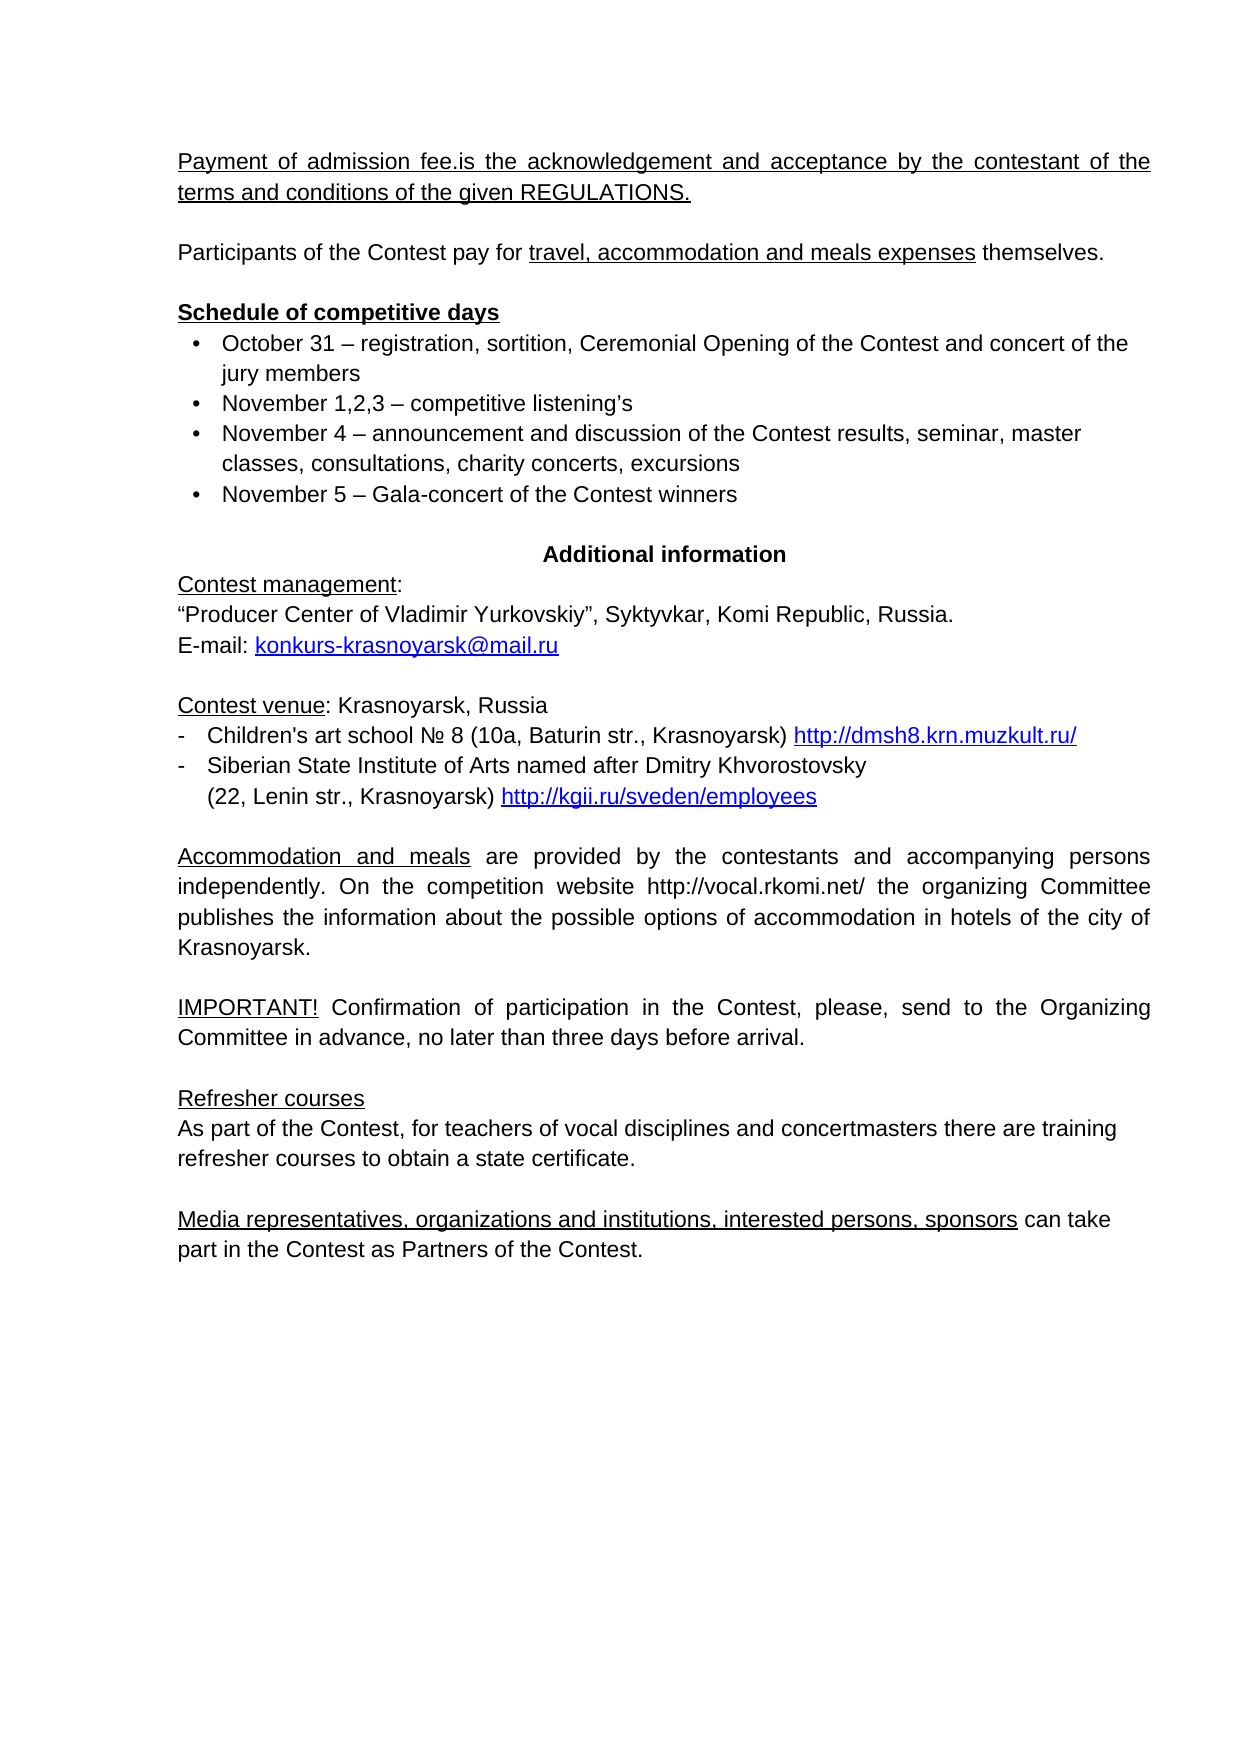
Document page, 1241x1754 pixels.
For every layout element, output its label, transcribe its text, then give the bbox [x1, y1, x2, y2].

list November 5 – Gala-concert of the Contest winners [192, 481, 1152, 507]
text Contest venue: Krasnoyarsk, Russia [177, 692, 1152, 718]
text “Producer Center of Vladimir Yurkovskiy”, Syktyvkar, Komi Republic, Russia. [177, 601, 1152, 628]
list Children's art school № 8 (10a, Baturin str., Krasnoyarsk) http://dmsh8.krn.muzkult.ru/ [177, 722, 1152, 749]
text Participants of the Сontest pay for travel, accommodation and meals expenses themselves. [177, 239, 1152, 265]
text Payment of admission fee.is the acknowledgement and acceptance by the contestant of the terms and conditions of the given REGULATIONS. [177, 148, 1152, 205]
list October 31 – registration, sortition, Ceremonial Opening of the Contest and concert of the jury members [192, 329, 1152, 386]
text E-mail: konkurs-krasnoyarsk@mail.ru [177, 632, 1152, 658]
text IMPORTANT! Confirmation of participation in the Contest, please, send to the Organizing Committee in advance, no later than three days before arrival. [177, 994, 1152, 1051]
text Media representatives, organizations and institutions, interested persons, sponsors can take part in the Contest as Partners of the Contest. [177, 1206, 1152, 1262]
text Schedule of competitive days [177, 299, 1152, 326]
list (22, Lenin str., Krasnoyarsk) http://kgii.ru/sveden/employees [207, 783, 1152, 809]
text As part of the Contest, for teachers of vocal disciplines and concertmasters there are training refresher courses to obtain a state certificate. [177, 1115, 1152, 1172]
text Additional information [177, 541, 1152, 567]
list November 1,2,3 – competitive listening’s [192, 390, 1152, 416]
list Siberian State Institute of Arts named after Dmitry Khvorostovsky [177, 752, 1152, 779]
text Refresher courses [177, 1085, 1152, 1111]
text Accommodation and meals are provided by the contestants and accompanying persons independently. On the competition website http://vocal.rkomi.net/ the organizing Committee publishes the information about the possible options of accommodation in hotels of the city of Krasnoyarsk. [177, 843, 1152, 960]
list November 4 – announcement and discussion of the Contest results, seminar, master classes, consultations, charity concerts, excursions [192, 420, 1152, 477]
text Contest management: [177, 571, 1152, 598]
